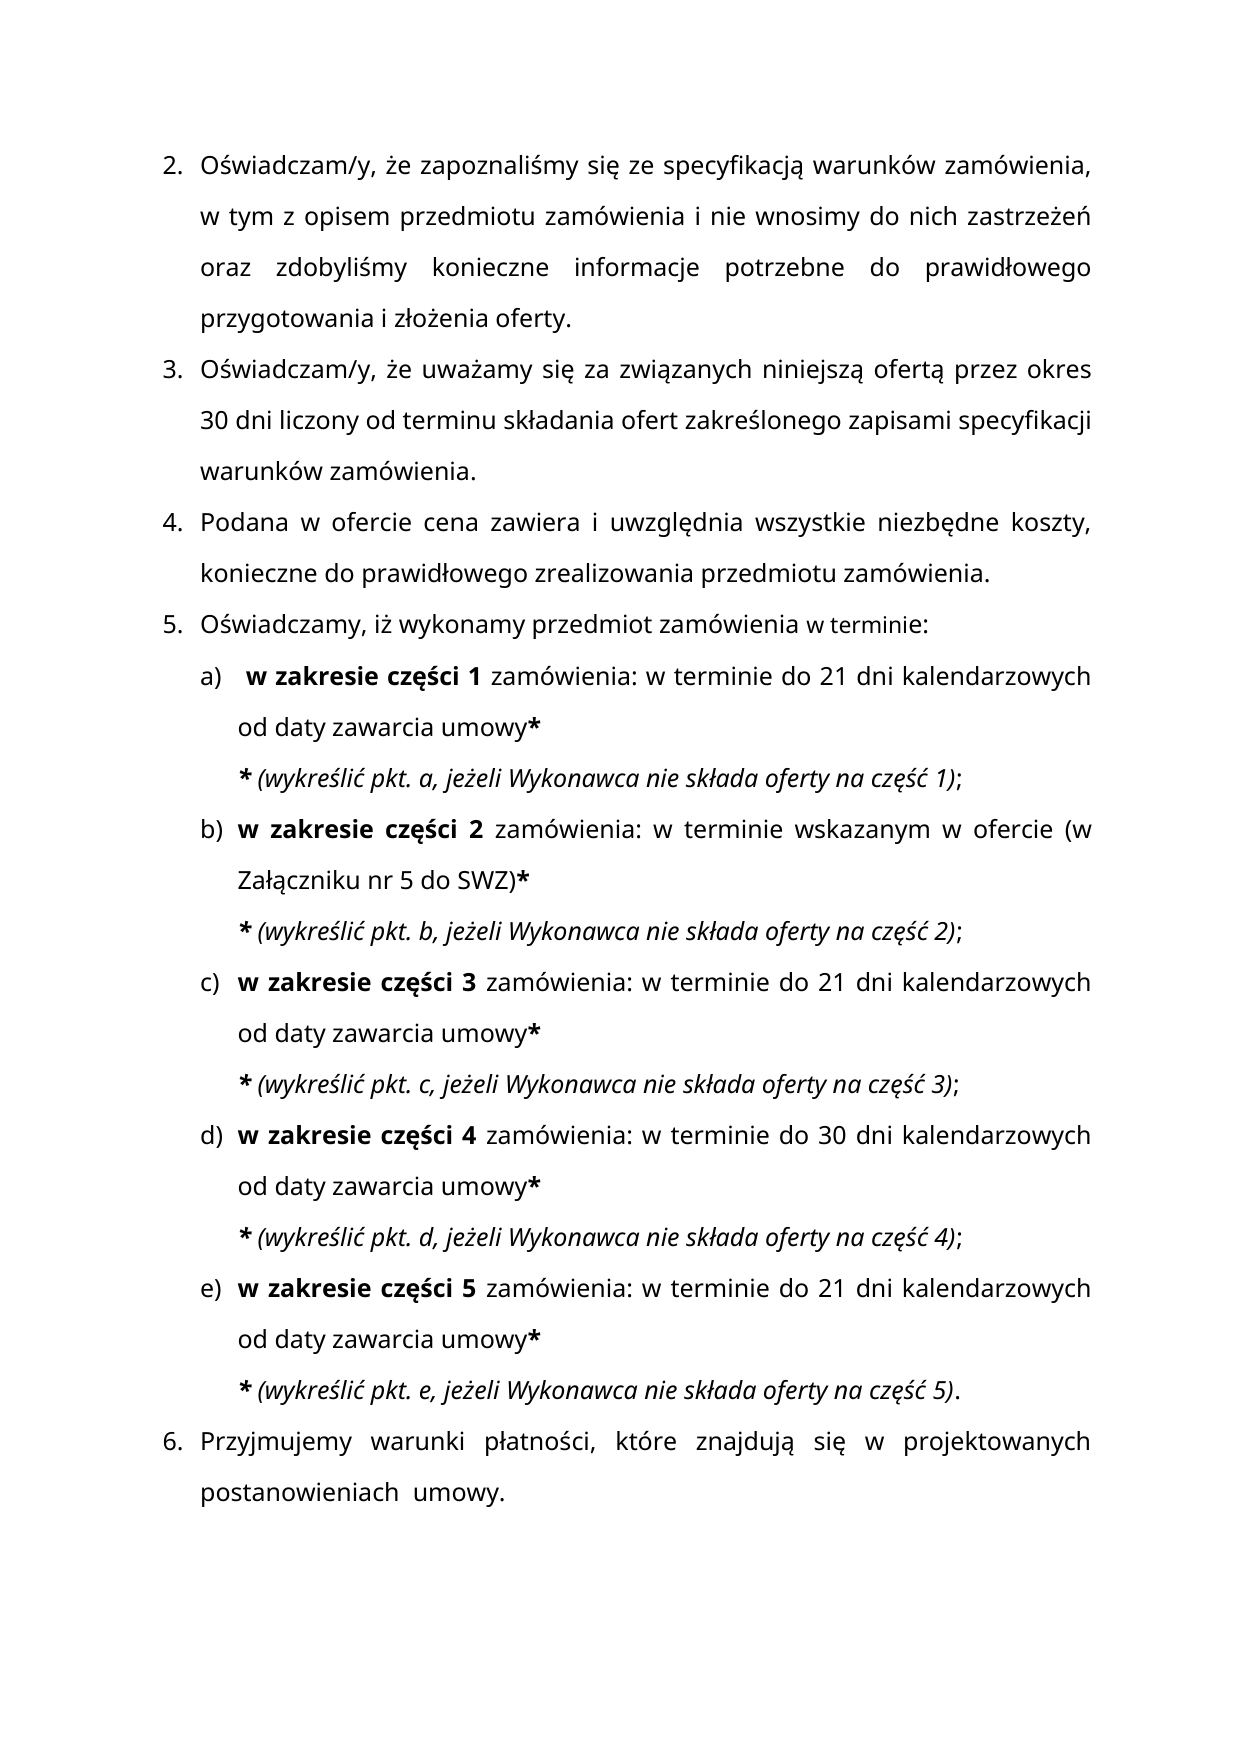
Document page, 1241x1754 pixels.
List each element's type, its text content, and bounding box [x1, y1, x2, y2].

list w zakresie części 3 zamówienia: w terminie do 21 dni kalendarzowych od daty zawarcia umowy* [200, 964, 1092, 1049]
list * (wykreślić pkt. d, jeżeli Wykonawca nie składa oferty na część 4); [237, 1219, 1092, 1254]
list * (wykreślić pkt. e, jeżeli Wykonawca nie składa oferty na część 5). [237, 1373, 1092, 1407]
list w zakresie części 5 zamówienia: w terminie do 21 dni kalendarzowych od daty zawarcia umowy* [200, 1271, 1092, 1356]
list * (wykreślić pkt. b, jeżeli Wykonawca nie składa oferty na część 2); [237, 913, 1092, 947]
list w zakresie części 1 zamówienia: w terminie do 21 dni kalendarzowych od daty zawarcia umowy* [200, 658, 1092, 743]
list * (wykreślić pkt. a, jeżeli Wykonawca nie składa oferty na część 1); [237, 760, 1092, 794]
list w zakresie części 2 zamówienia: w terminie wskazanym w ofercie (w Załączniku nr 5 do SWZ)* [200, 811, 1092, 896]
list Przyjmujemy warunki płatności, które znajdują się w projektowanych postanowieniach umowy. [162, 1424, 1092, 1509]
list Oświadczam/y, że zapoznaliśmy się ze specyfikacją warunków zamówienia, w tym z opisem przedmiotu zamówienia i nie wnosimy do nich zastrzeżeń oraz zdobyliśmy konieczne informacje potrzebne do prawidłowego przygotowania i złożenia oferty. [162, 148, 1092, 335]
list Oświadczam/y, że uważamy się za związanych niniejszą ofertą przez okres 30 dni liczony od terminu składania ofert zakreślonego zapisami specyfikacji warunków zamówienia. [162, 352, 1092, 488]
list * (wykreślić pkt. c, jeżeli Wykonawca nie składa oferty na część 3); [237, 1066, 1092, 1101]
list w zakresie części 4 zamówienia: w terminie do 30 dni kalendarzowych od daty zawarcia umowy* [200, 1117, 1092, 1203]
list Podana w ofercie cena zawiera i uwzględnia wszystkie niezbędne koszty, konieczne do prawidłowego zrealizowania przedmiotu zamówienia. [162, 505, 1092, 590]
list Oświadczamy, iż wykonamy przedmiot zamówienia w terminie: [162, 607, 1092, 641]
